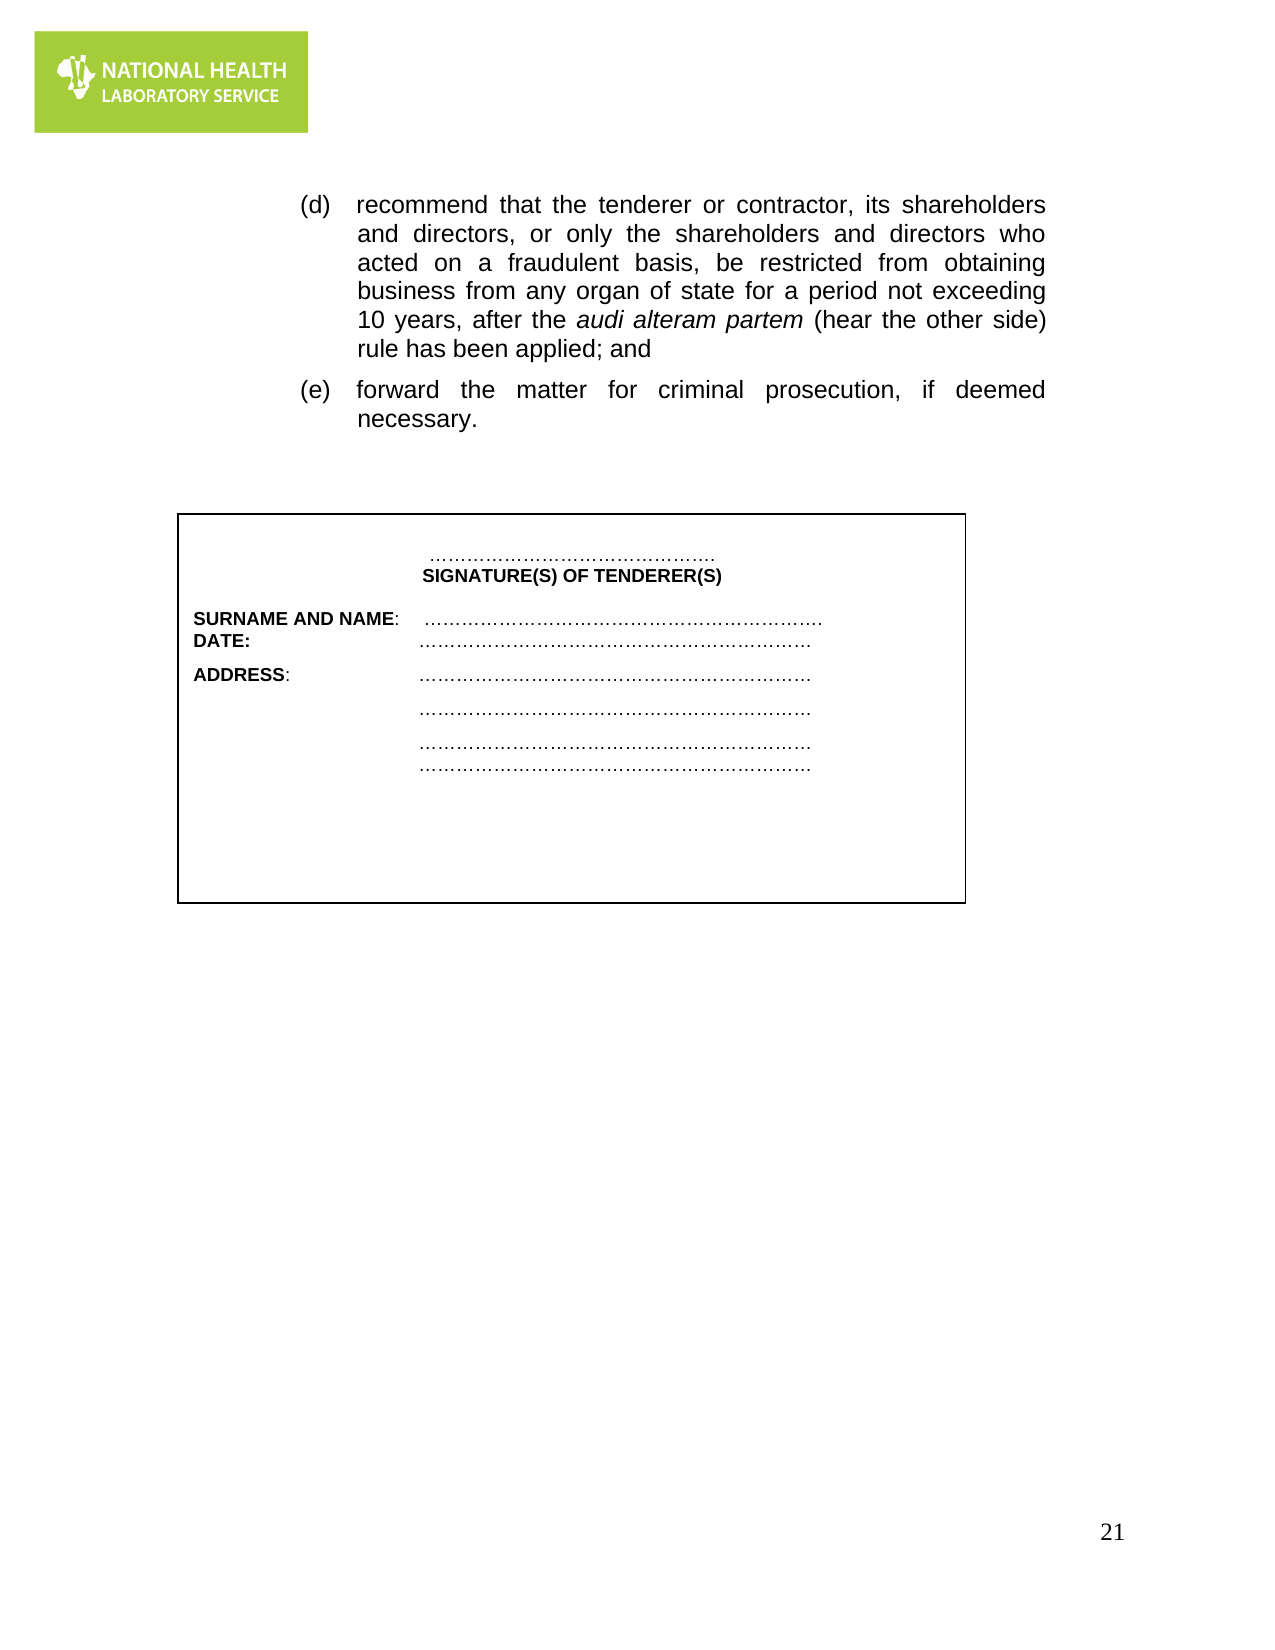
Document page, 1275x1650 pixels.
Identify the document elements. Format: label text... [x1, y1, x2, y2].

list recommend that the tenderer or contractor, its shareholders and directors, or only the shareholders and directors who acted on a fraudulent basis, be restricted from obtaining business from any organ of state for a period not exceeding 10 years, after the audi alteram partem (hear the other side) rule has been applied; and [300, 190, 1047, 362]
list forward the matter for criminal prosecution, if deemed necessary. [300, 375, 1047, 432]
picture [34, 31, 309, 133]
